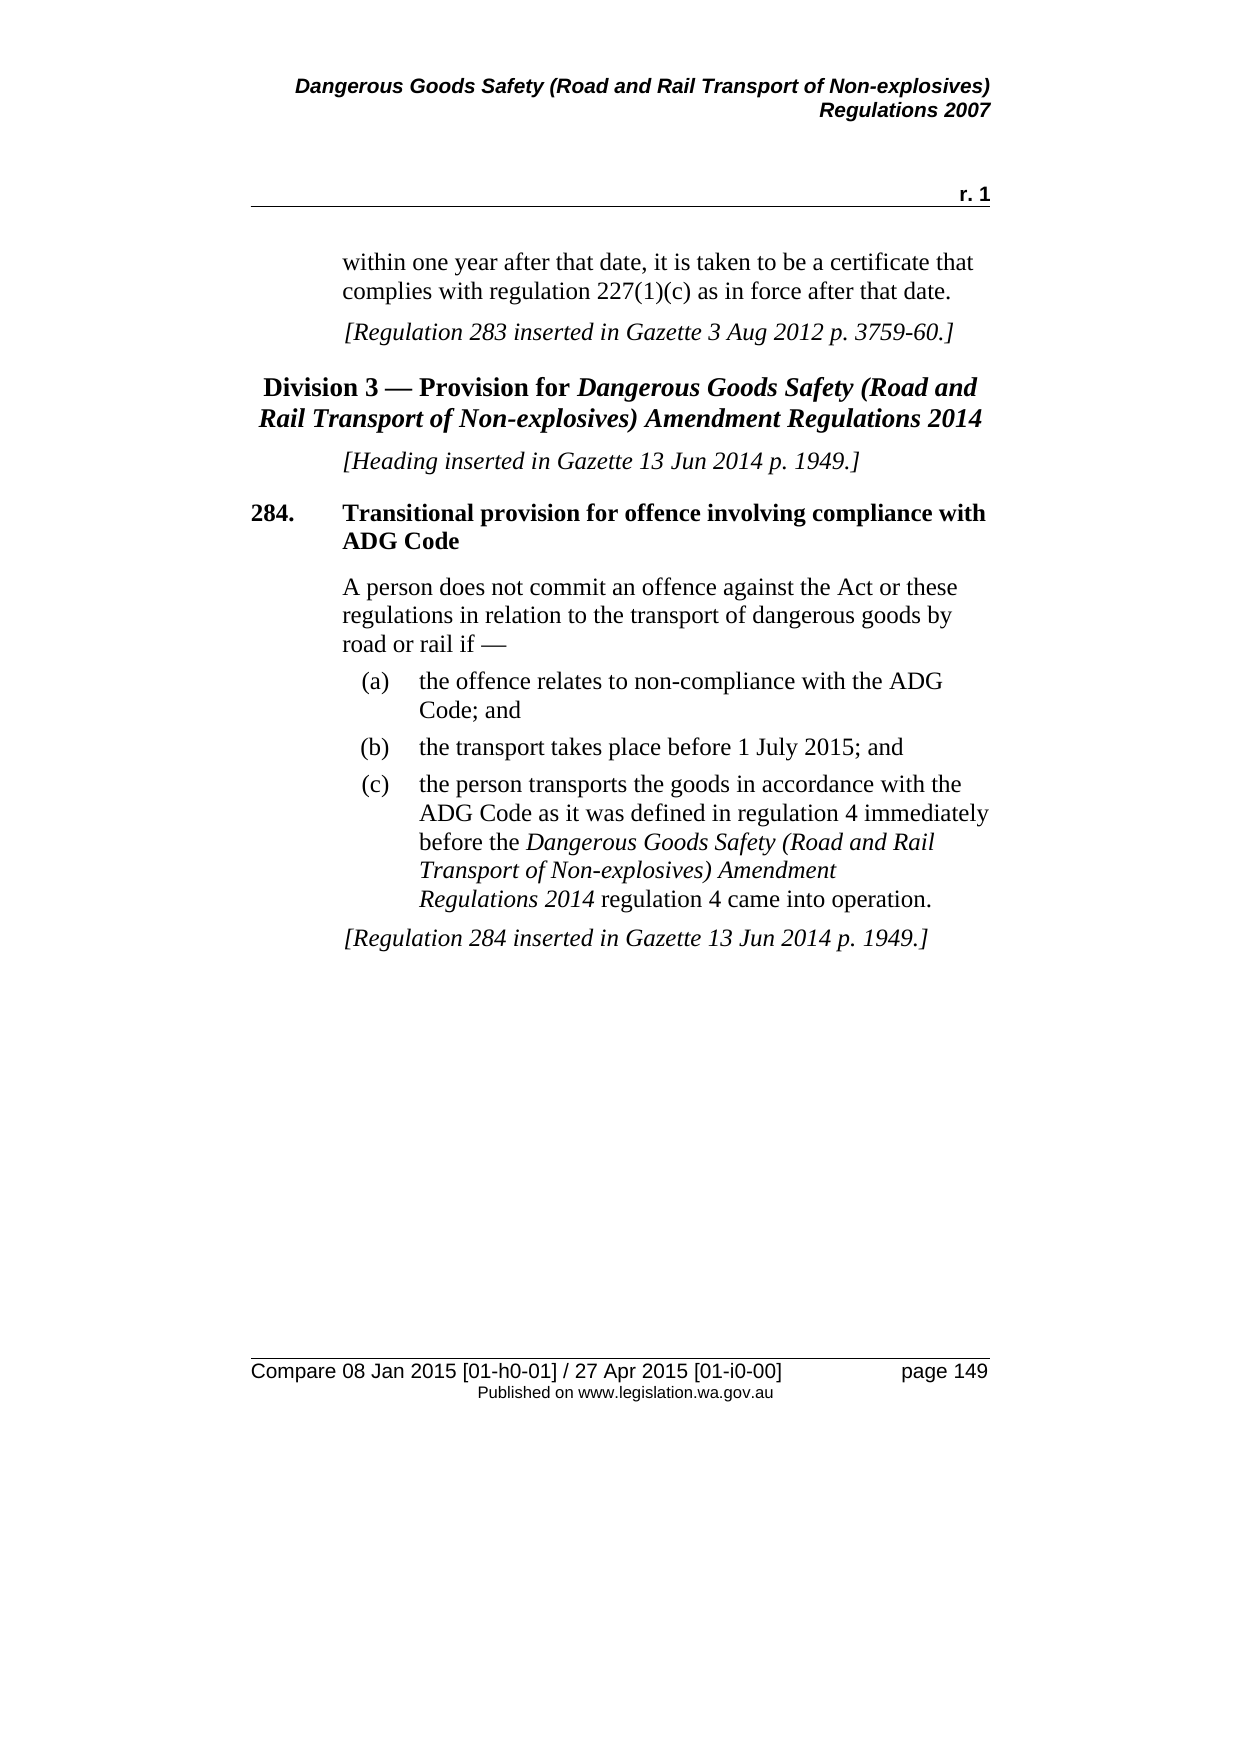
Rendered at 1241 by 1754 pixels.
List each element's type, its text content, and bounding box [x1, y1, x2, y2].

text A person does not commit an offence against the Act or these regulations in relation to the transport of dangerous goods by road or rail if — [251, 572, 990, 658]
subtitle [Heading inserted in Gazette 13 Jun 2014 p. 1949.] [251, 446, 990, 475]
text [Regulation 283 inserted in Gazette 3 Aug 2012 p. 3759-60.] [251, 317, 990, 346]
text (c) the person transports the goods in accordance with the ADG Code as it was defined in regulation 4 immediately before the Dangerous Goods Safety (Road and Rail Transport of Non-explosives) Amendment Regulations 2014 regulation 4 came into operation. [251, 769, 990, 913]
subtitle Division 3 — Provision for Dangerous Goods Safety (Road and Rail Transport of Non-explosives) Amendment Regulations 2014 [251, 371, 990, 433]
subtitle 284. Transitional provision for offence involving compliance with ADG Code [251, 498, 990, 555]
text (a) the offence relates to non-compliance with the ADG Code; and [251, 666, 990, 724]
text [Regulation 284 inserted in Gazette 13 Jun 2014 p. 1949.] [251, 923, 990, 952]
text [251, 247, 990, 305]
text (b) the transport takes place before 1 July 2015; and [251, 732, 990, 761]
